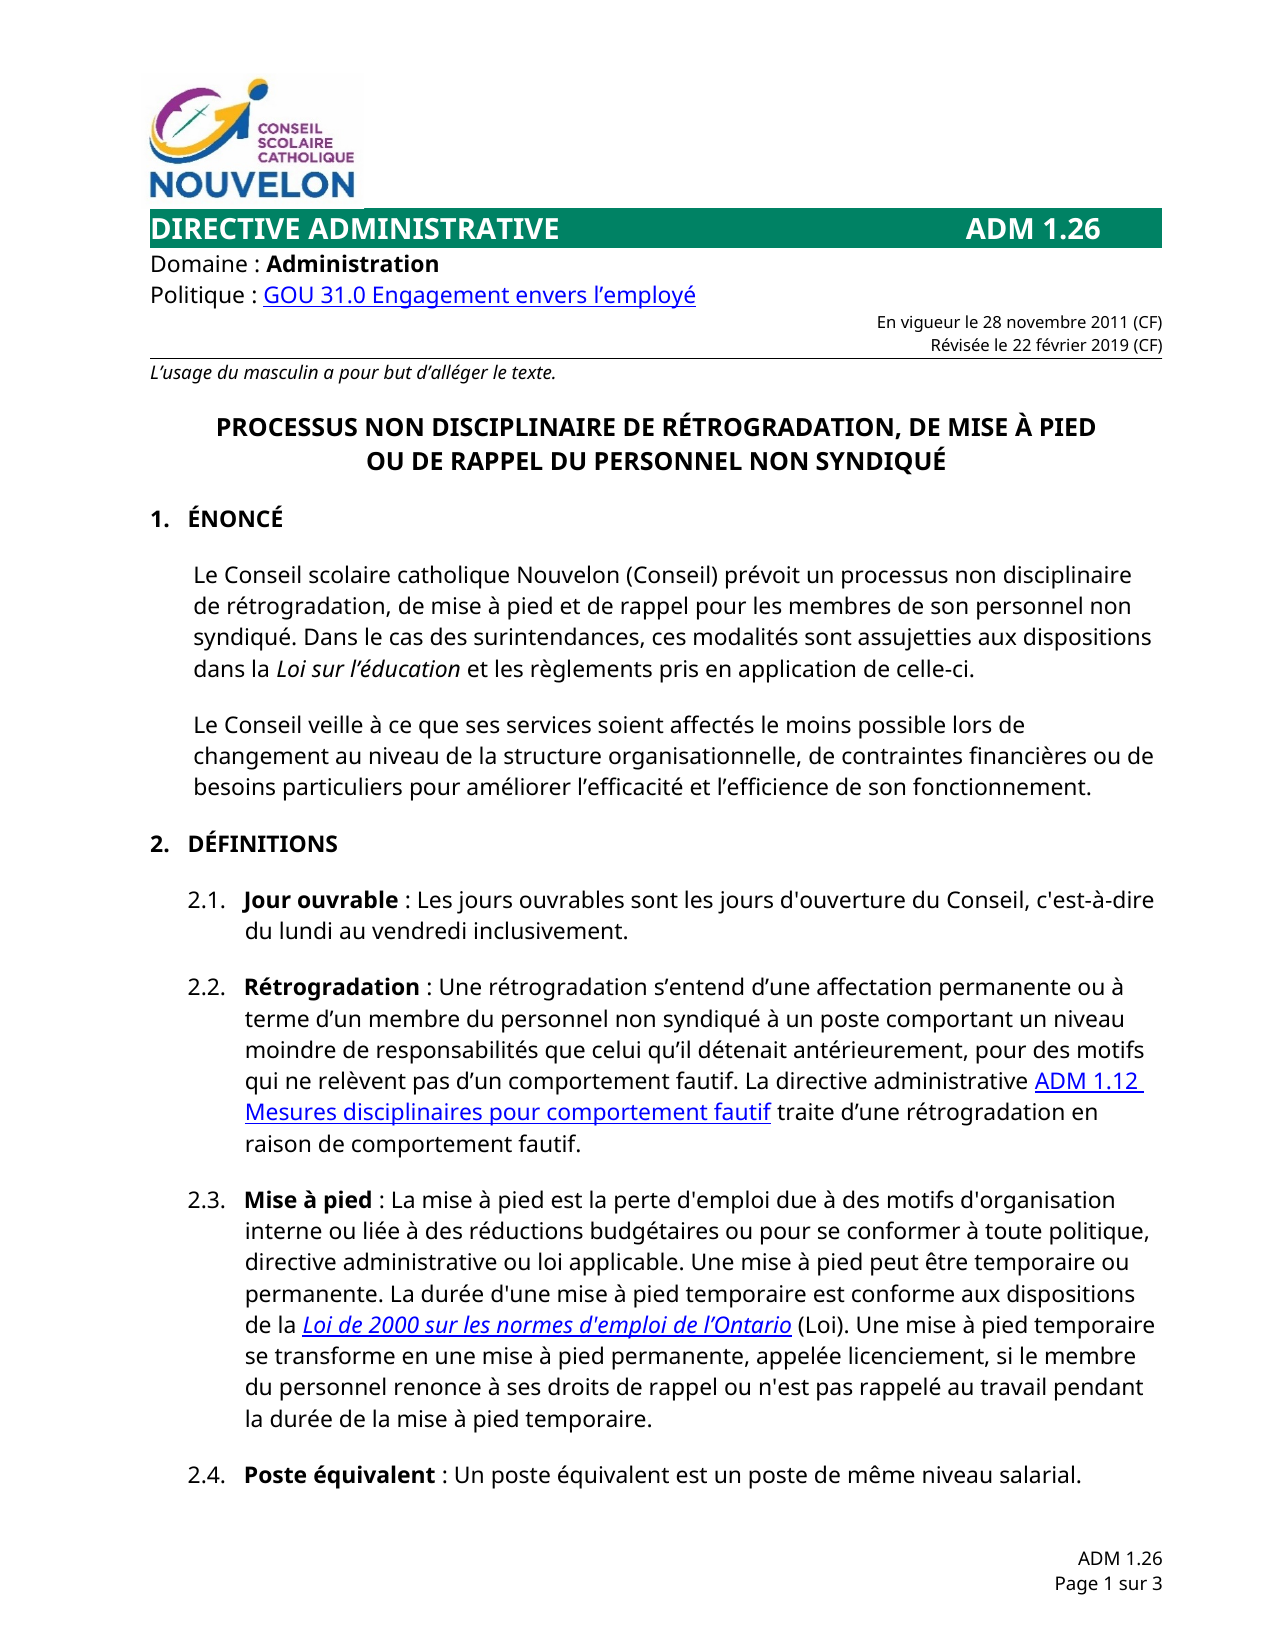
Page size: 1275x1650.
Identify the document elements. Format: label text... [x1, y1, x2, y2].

subtitle Processus non disciplinaire de rétrogradation, de mise à pied ou de rappel du personnel non syndiqué [150, 409, 1162, 478]
list Rétrogradation : Une rétrogradation s’entend d’une affectation permanente ou à terme d’un membre du personnel non syndiqué à un poste comportant un niveau moindre de responsabilités que celui qu’il détenait antérieurement, pour des motifs qui ne relèvent pas d’un comportement fautif. La directive administrative ADM 1.12 Mesures disciplinaires pour comportement fautif traite d’une rétrogradation en raison de comportement fautif. [187, 971, 1162, 1159]
text Le Conseil veille à ce que ses services soient affectés le moins possible lors de changement au niveau de la structure organisationnelle, de contraintes financières ou de besoins particuliers pour améliorer l’efficacité et l’efficience de son fonctionnement. [193, 709, 1162, 803]
text DIRECTIVE ADMINISTRATIVE ADM 1.26 [150, 208, 1162, 248]
list Mise à pied : La mise à pied est la perte d'emploi due à des motifs d'organisation interne ou liée à des réductions budgétaires ou pour se conformer à toute politique, directive administrative ou loi applicable. Une mise à pied peut être temporaire ou permanente. La durée d'une mise à pied temporaire est conforme aux dispositions de la Loi de 2000 sur les normes d'emploi de l’Ontario (Loi). Une mise à pied temporaire se transforme en une mise à pied permanente, appelée licenciement, si le membre du personnel renonce à ses droits de rappel ou n'est pas rappelé au travail pendant la durée de la mise à pied temporaire. [187, 1184, 1162, 1434]
list Jour ouvrable : Les jours ouvrables sont les jours d'ouverture du Conseil, c'est-à-dire du lundi au vendredi inclusivement. [187, 884, 1162, 946]
list Poste équivalent : Un poste équivalent est un poste de même niveau salarial. [187, 1459, 1162, 1490]
text Domaine : Administration [75, 248, 1237, 279]
text Révisée le 22 février 2019 (CF) [150, 333, 1162, 358]
picture [140, 73, 365, 209]
text Le Conseil scolaire catholique Nouvelon (Conseil) prévoit un processus non disciplinaire de rétrogradation, de mise à pied et de rappel pour les membres de son personnel non syndiqué. Dans le cas des surintendances, ces modalités sont assujetties aux dispositions dans la Loi sur l’éducation et les règlements pris en application de celle-ci. [193, 559, 1162, 684]
text Politique : GOU 31.0 Engagement envers l’employé [150, 279, 1162, 310]
text L’usage du masculin a pour but d’alléger le texte. [75, 359, 1237, 384]
text En vigueur le 28 novembre 2011 (CF) [75, 310, 1162, 333]
subtitle Énoncé [150, 503, 1162, 534]
subtitle Définitions [150, 828, 1162, 859]
